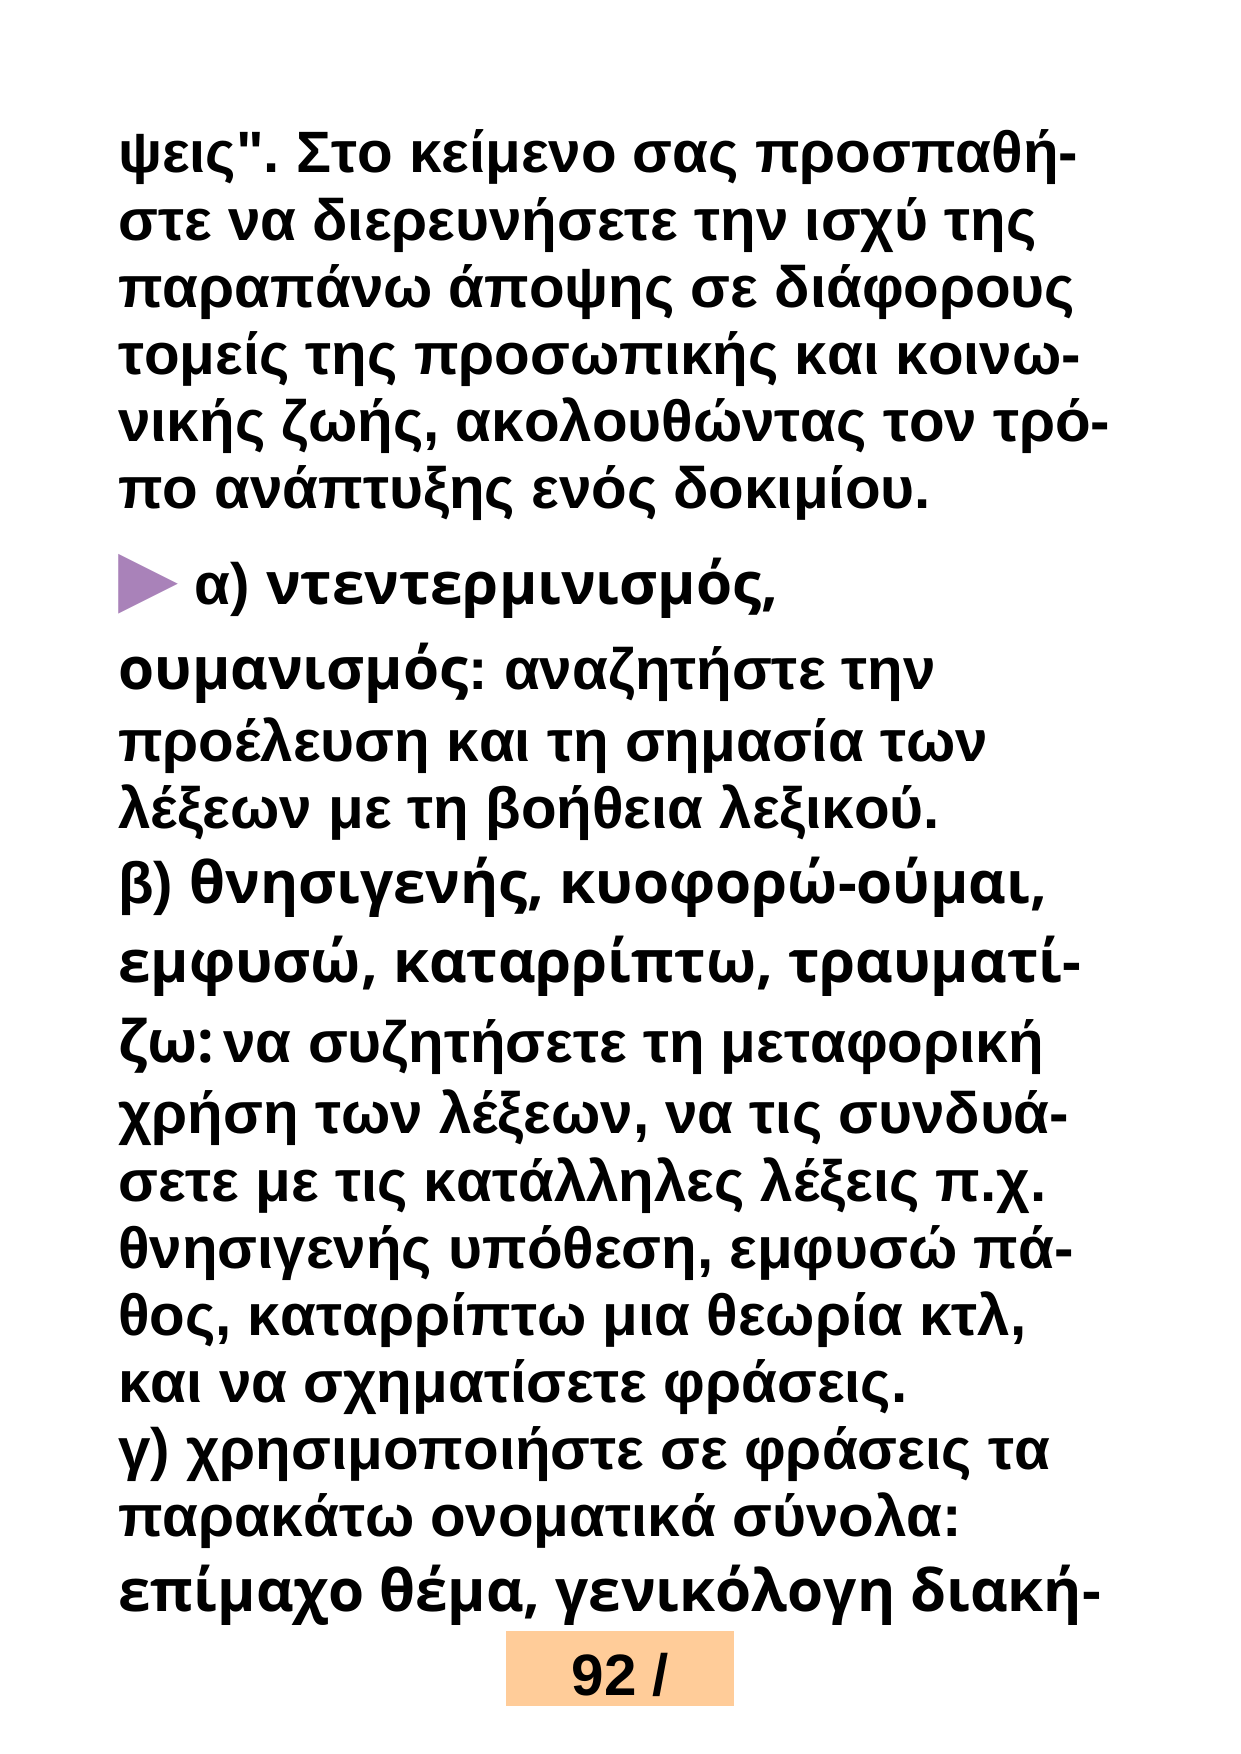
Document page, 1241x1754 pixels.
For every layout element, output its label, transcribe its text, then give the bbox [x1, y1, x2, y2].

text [118, 118, 1122, 521]
text β) θνησιγενής, κυοφορώ-ούμαι, εμφυσώ, καταρρίπτω, τραυματί-ζω: να συζητήσετε τη μεταφορική χρήση των λέξεων, να τις συνδυά-σετε με τις κατάλληλες λέξεις π.χ. θνησιγενής υπόθεση, εμφυσώ πά-θος, καταρρίπτω μια θεωρία κτλ, και να σχηματίσετε φράσεις. [118, 841, 1122, 1414]
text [118, 1414, 1122, 1628]
text ▶ α) ντεντερμινισμός, ουμανισμός: αναζητήστε την προέλευση και τη σημασία των λέξεων με τη βοήθεια λεξικού. [118, 521, 1122, 841]
